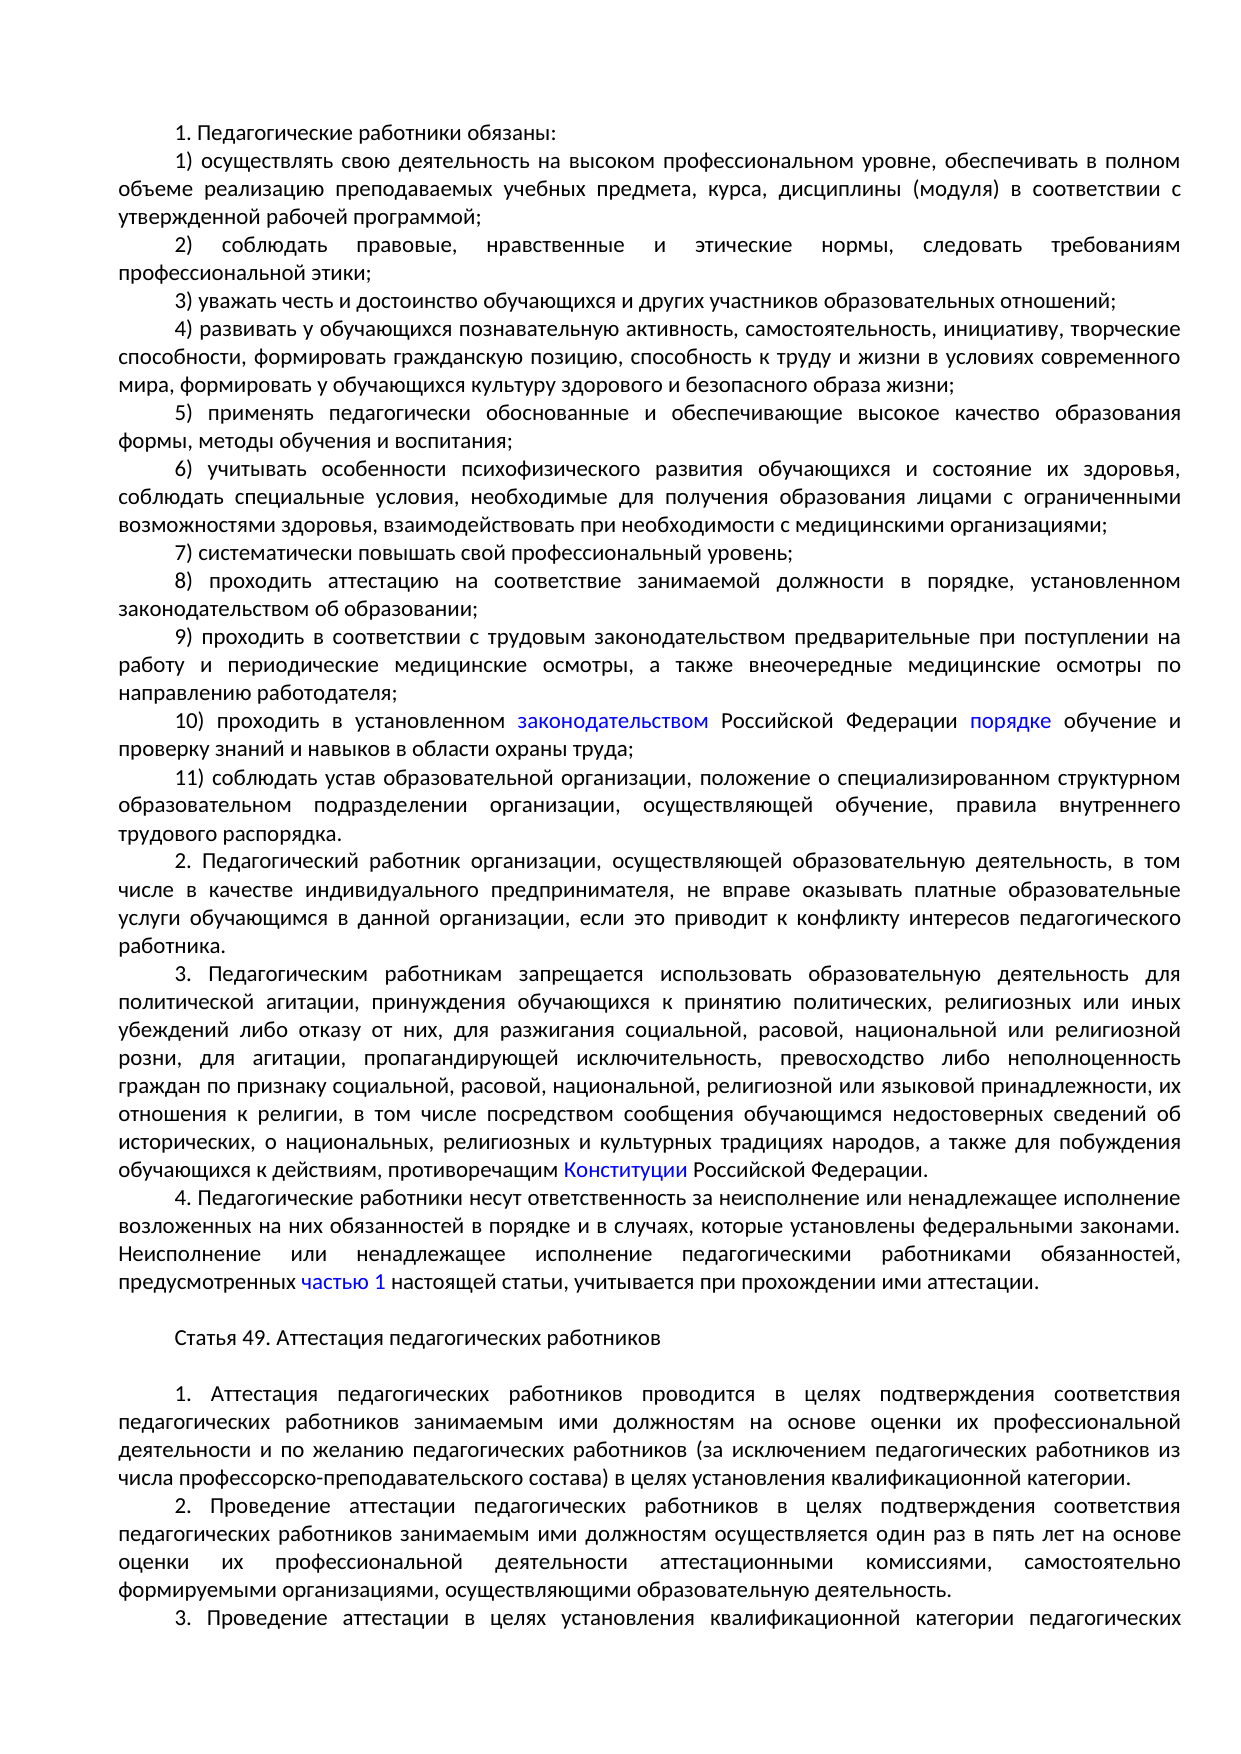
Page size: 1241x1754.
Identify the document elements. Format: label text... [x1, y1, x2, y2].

text 8) проходить аттестацию на соответствие занимаемой должности в порядке, установленном законодательством об образовании; [118, 566, 1181, 622]
text 3. Педагогическим работникам запрещается использовать образовательную деятельность для политической агитации, принуждения обучающихся к принятию политических, религиозных или иных убеждений либо отказу от них, для разжигания социальной, расовой, национальной или религиозной розни, для агитации, пропагандирующей исключительность, превосходство либо неполноценность граждан по признаку социальной, расовой, национальной, религиозной или языковой принадлежности, их отношения к религии, в том числе посредством сообщения обучающимся недостоверных сведений об исторических, о национальных, религиозных и культурных традициях народов, а также для побуждения обучающихся к действиям, противоречащим Конституции Российской Федерации. [118, 959, 1181, 1183]
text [118, 1603, 1181, 1631]
text 1. Аттестация педагогических работников проводится в целях подтверждения соответствия педагогических работников занимаемым ими должностям на основе оценки их профессиональной деятельности и по желанию педагогических работников (за исключением педагогических работников из числа профессорско-преподавательского состава) в целях установления квалификационной категории. [118, 1379, 1181, 1491]
text 10) проходить в установленном законодательством Российской Федерации порядке обучение и проверку знаний и навыков в области охраны труда; [118, 707, 1181, 763]
text 7) систематически повышать свой профессиональный уровень; [118, 538, 1181, 566]
text 5) применять педагогически обоснованные и обеспечивающие высокое качество образования формы, методы обучения и воспитания; [118, 398, 1181, 454]
text 1) осуществлять свою деятельность на высоком профессиональном уровне, обеспечивать в полном объеме реализацию преподаваемых учебных предмета, курса, дисциплины (модуля) в соответствии с утвержденной рабочей программой; [118, 146, 1181, 230]
text 2. Педагогический работник организации, осуществляющей образовательную деятельность, в том числе в качестве индивидуального предпринимателя, не вправе оказывать платные образовательные услуги обучающимся в данной организации, если это приводит к конфликту интересов педагогического работника. [118, 847, 1181, 959]
text 3) уважать честь и достоинство обучающихся и других участников образовательных отношений; [118, 286, 1181, 314]
text 2. Проведение аттестации педагогических работников в целях подтверждения соответствия педагогических работников занимаемым ими должностям осуществляется один раз в пять лет на основе оценки их профессиональной деятельности аттестационными комиссиями, самостоятельно формируемыми организациями, осуществляющими образовательную деятельность. [118, 1491, 1181, 1603]
text Статья 49. Аттестация педагогических работников [118, 1323, 1181, 1351]
text 4. Педагогические работники несут ответственность за неисполнение или ненадлежащее исполнение возложенных на них обязанностей в порядке и в случаях, которые установлены федеральными законами. Неисполнение или ненадлежащее исполнение педагогическими работниками обязанностей, предусмотренных частью 1 настоящей статьи, учитывается при прохождении ими аттестации. [118, 1183, 1181, 1295]
text 6) учитывать особенности психофизического развития обучающихся и состояние их здоровья, соблюдать специальные условия, необходимые для получения образования лицами с ограниченными возможностями здоровья, взаимодействовать при необходимости с медицинскими организациями; [118, 454, 1181, 538]
text 2) соблюдать правовые, нравственные и этические нормы, следовать требованиям профессиональной этики; [118, 230, 1181, 286]
text 4) развивать у обучающихся познавательную активность, самостоятельность, инициативу, творческие способности, формировать гражданскую позицию, способность к труду и жизни в условиях современного мира, формировать у обучающихся культуру здорового и безопасного образа жизни; [118, 314, 1181, 398]
text 9) проходить в соответствии с трудовым законодательством предварительные при поступлении на работу и периодические медицинские осмотры, а также внеочередные медицинские осмотры по направлению работодателя; [118, 622, 1181, 707]
text 11) соблюдать устав образовательной организации, положение о специализированном структурном образовательном подразделении организации, осуществляющей обучение, правила внутреннего трудового распорядка. [118, 763, 1181, 847]
text 1. Педагогические работники обязаны: [118, 118, 1181, 146]
